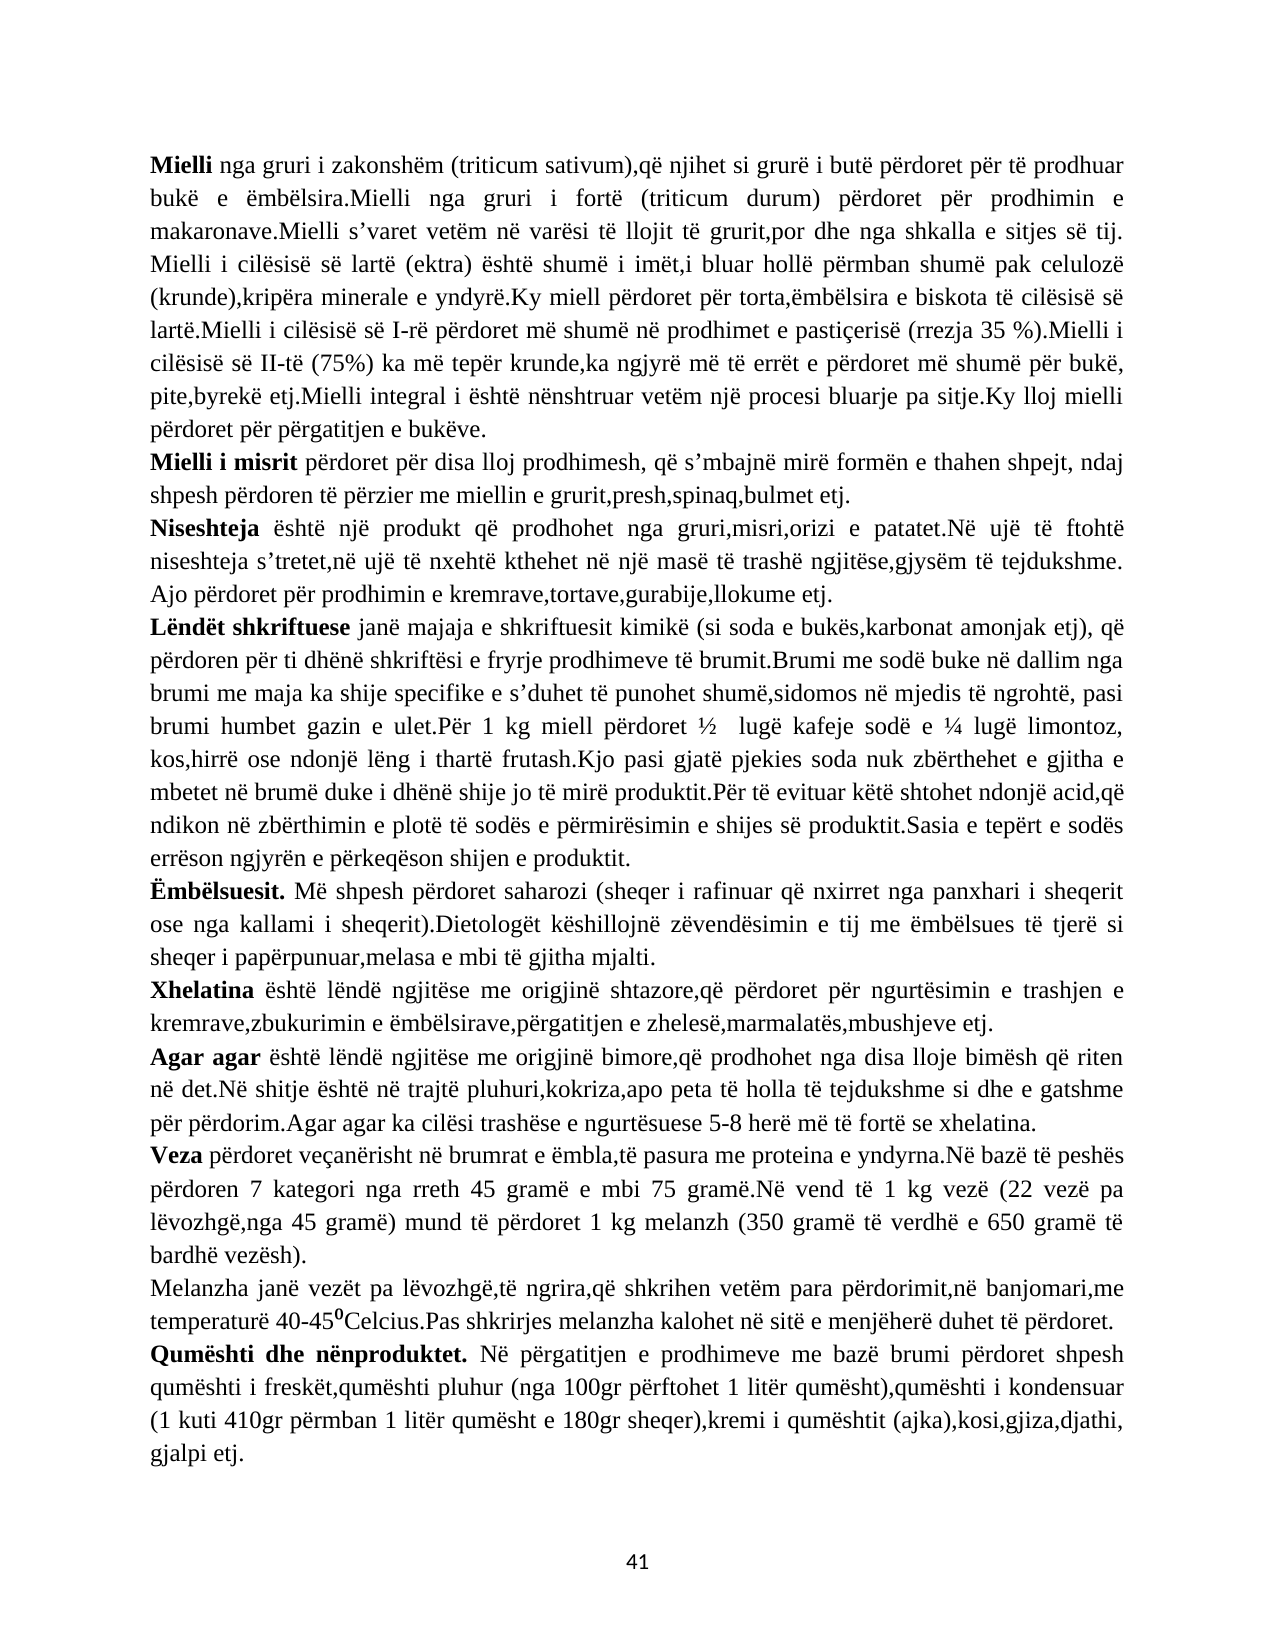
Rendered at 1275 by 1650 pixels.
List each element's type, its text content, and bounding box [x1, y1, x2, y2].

list Ëmbëlsuesit. Më shpesh përdoret saharozi (sheqer i rafinuar që nxirret nga panxhari i sheqerit ose nga kallami i sheqerit).Dietologët këshillojnë zëvendësimin e tij me ëmbëlsues të tjerë si sheqer i papërpunuar,melasa e mbi të gjitha mjalti. [150, 876, 1125, 971]
list Niseshteja është një produkt që prodhohet nga gruri,misri,orizi e patatet.Në ujë të ftohtë niseshteja s’tretet,në ujë të nxehtë kthehet në një masë të trashë ngjitëse,gjysëm të tejdukshme. Ajo përdoret për prodhimin e kremrave,tortave,gurabije,llokume etj. [150, 513, 1125, 608]
list Mielli nga gruri i zakonshëm (triticum sativum),që njihet si grurë i butë përdoret për të prodhuar bukë e ëmbëlsira.Mielli nga gruri i fortë (triticum durum) përdoret për prodhimin e makaronave.Mielli s’varet vetëm në varësi të llojit të grurit,por dhe nga shkalla e sitjes së tij. Mielli i cilësisë së lartë (ektra) është shumë i imët,i bluar hollë përmban shumë pak celulozë (krunde),kripëra minerale e yndyrë.Ky miell përdoret për torta,ëmbëlsira e biskota të cilësisë së lartë.Mielli i cilësisë së I-rë përdoret më shumë në prodhimet e pastiçerisë (rrezja 35 %).Mielli i cilësisë së II-të (75%) ka më tepër krunde,ka ngjyrë më të errët e përdoret më shumë për bukë, pite,byrekë etj.Mielli integral i është nënshtruar vetëm një procesi bluarje pa sitje.Ky lloj mielli përdoret për përgatitjen e bukëve. [150, 150, 1125, 443]
list Qumështi dhe nënproduktet. Në përgatitjen e prodhimeve me bazë brumi përdoret shpesh qumështi i freskët,qumështi pluhur (nga 100gr përftohet 1 litër qumësht),qumështi i kondensuar (1 kuti 410gr përmban 1 litër qumësht e 180gr sheqer),kremi i qumështit (ajka),kosi,gjiza,djathi, gjalpi etj. [150, 1339, 1125, 1467]
list Veza përdoret veçanërisht në brumrat e ëmbla,të pasura me proteina e yndyrna.Në bazë të peshës përdoren 7 kategori nga rreth 45 gramë e mbi 75 gramë.Në vend të 1 kg vezë (22 vezë pa lëvozhgë,nga 45 gramë) mund të përdoret 1 kg melanzh (350 gramë të verdhë e 650 gramë të bardhë vezësh). [150, 1141, 1125, 1268]
text Melanzha janë vezët pa lëvozhgë,të ngrira,që shkrihen vetëm para përdorimit,në banjomari,me temperaturë 40-45⁰Celcius.Pas shkrirjes melanzha kalohet në sitë e menjëherë duhet të përdoret. [150, 1273, 1125, 1334]
list Xhelatina është lëndë ngjitëse me origjinë shtazore,që përdoret për ngurtësimin e trashjen e kremrave,zbukurimin e ëmbëlsirave,përgatitjen e zhelesë,marmalatës,mbushjeve etj. [150, 976, 1125, 1037]
list Mielli i misrit përdoret për disa lloj prodhimesh, që s’mbajnë mirë formën e thahen shpejt, ndaj shpesh përdoren të përzier me miellin e grurit,presh,spinaq,bulmet etj. [150, 447, 1125, 509]
list Agar agar është lëndë ngjitëse me origjinë bimore,që prodhohet nga disa lloje bimësh që riten në det.Në shitje është në trajtë pluhuri,kokriza,apo peta të holla të tejdukshme si dhe e gatshme për përdorim.Agar agar ka cilësi trashëse e ngurtësuese 5-8 herë më të fortë se xhelatina. [150, 1042, 1125, 1136]
list Lëndët shkriftuese janë majaja e shkriftuesit kimikë (si soda e bukës,karbonat amonjak etj), që përdoren për ti dhënë shkriftësi e fryrje prodhimeve të brumit.Brumi me sodë buke në dallim nga brumi me maja ka shije specifike e s’duhet të punohet shumë,sidomos në mjedis të ngrohtë, pasi brumi humbet gazin e ulet.Për 1 kg miell përdoret ½ lugë kafeje sodë e ¼ lugë limontoz, kos,hirrë ose ndonjë lëng i thartë frutash.Kjo pasi gjatë pjekies soda nuk zbërthehet e gjitha e mbetet në brumë duke i dhënë shije jo të mirë produktit.Për të evituar këtë shtohet ndonjë acid,që ndikon në zbërthimin e plotë të sodës e përmirësimin e shijes së produktit.Sasia e tepërt e sodës errëson ngjyrën e përkeqëson shijen e produktit. [150, 612, 1125, 872]
